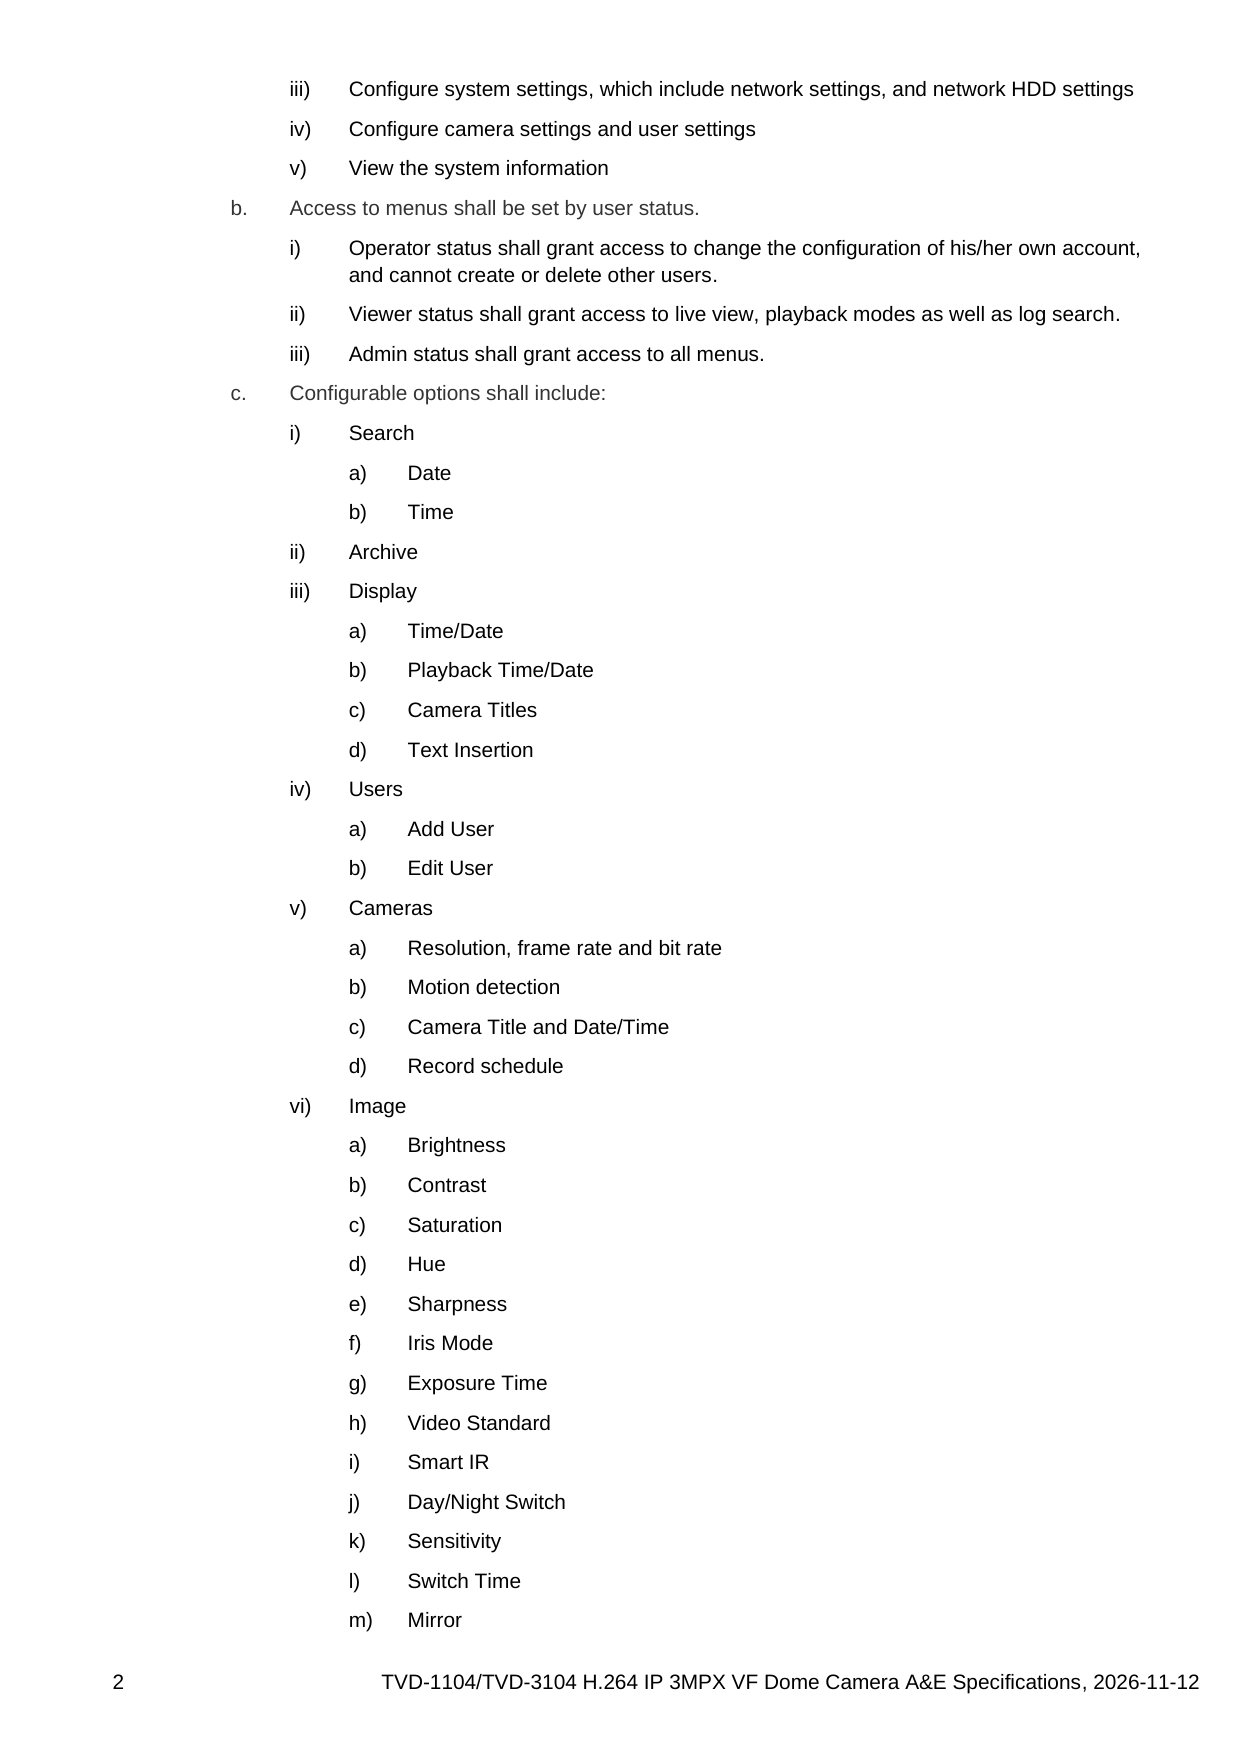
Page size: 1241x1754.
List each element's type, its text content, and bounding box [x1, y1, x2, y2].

subtitle Edit User [348, 854, 1165, 881]
subtitle Iris Mode [348, 1329, 1165, 1356]
subtitle Operator status shall grant access to change the configuration of his/her own account, and cannot create or delete other users. [289, 233, 1165, 287]
subtitle Time [348, 498, 1165, 525]
subtitle Configure camera settings and user settings [289, 114, 1165, 142]
subtitle Configure system settings, which include network settings, and network HDD settings [289, 75, 1165, 102]
subtitle Saturation [348, 1210, 1165, 1237]
subtitle Image [289, 1092, 1165, 1119]
subtitle Access to menus shall be set by user status. [230, 194, 1165, 221]
subtitle Add User [348, 814, 1165, 842]
subtitle Display [289, 577, 1165, 604]
subtitle Viewer status shall grant access to live view, playback modes as well as log search. [289, 300, 1165, 327]
subtitle Switch Time [348, 1567, 1165, 1594]
subtitle Camera Title and Date/Time [348, 1012, 1165, 1039]
subtitle Exposure Time [348, 1369, 1165, 1396]
subtitle Users [289, 775, 1165, 802]
subtitle Record schedule [348, 1052, 1165, 1079]
subtitle Sharpness [348, 1289, 1165, 1317]
subtitle Contrast [348, 1171, 1165, 1198]
subtitle Motion detection [348, 973, 1165, 1000]
subtitle Smart IR [348, 1448, 1165, 1475]
subtitle View the system information [289, 154, 1165, 181]
subtitle Time/Date [348, 617, 1165, 644]
subtitle Video Standard [348, 1408, 1165, 1435]
subtitle Resolution, frame rate and bit rate [348, 933, 1165, 960]
subtitle Sensitivity [348, 1527, 1165, 1554]
subtitle Search [289, 419, 1165, 446]
subtitle Hue [348, 1250, 1165, 1277]
subtitle Playback Time/Date [348, 656, 1165, 683]
subtitle Camera Titles [348, 696, 1165, 723]
subtitle Mirror [348, 1606, 1165, 1633]
subtitle Text Insertion [348, 735, 1165, 762]
subtitle Day/Night Switch [348, 1487, 1165, 1514]
subtitle Brightness [348, 1131, 1165, 1158]
subtitle Configurable options shall include: [230, 379, 1165, 406]
subtitle Archive [289, 537, 1165, 564]
subtitle Admin status shall grant access to all menus. [289, 339, 1165, 367]
subtitle Date [348, 458, 1165, 485]
subtitle Cameras [289, 894, 1165, 921]
